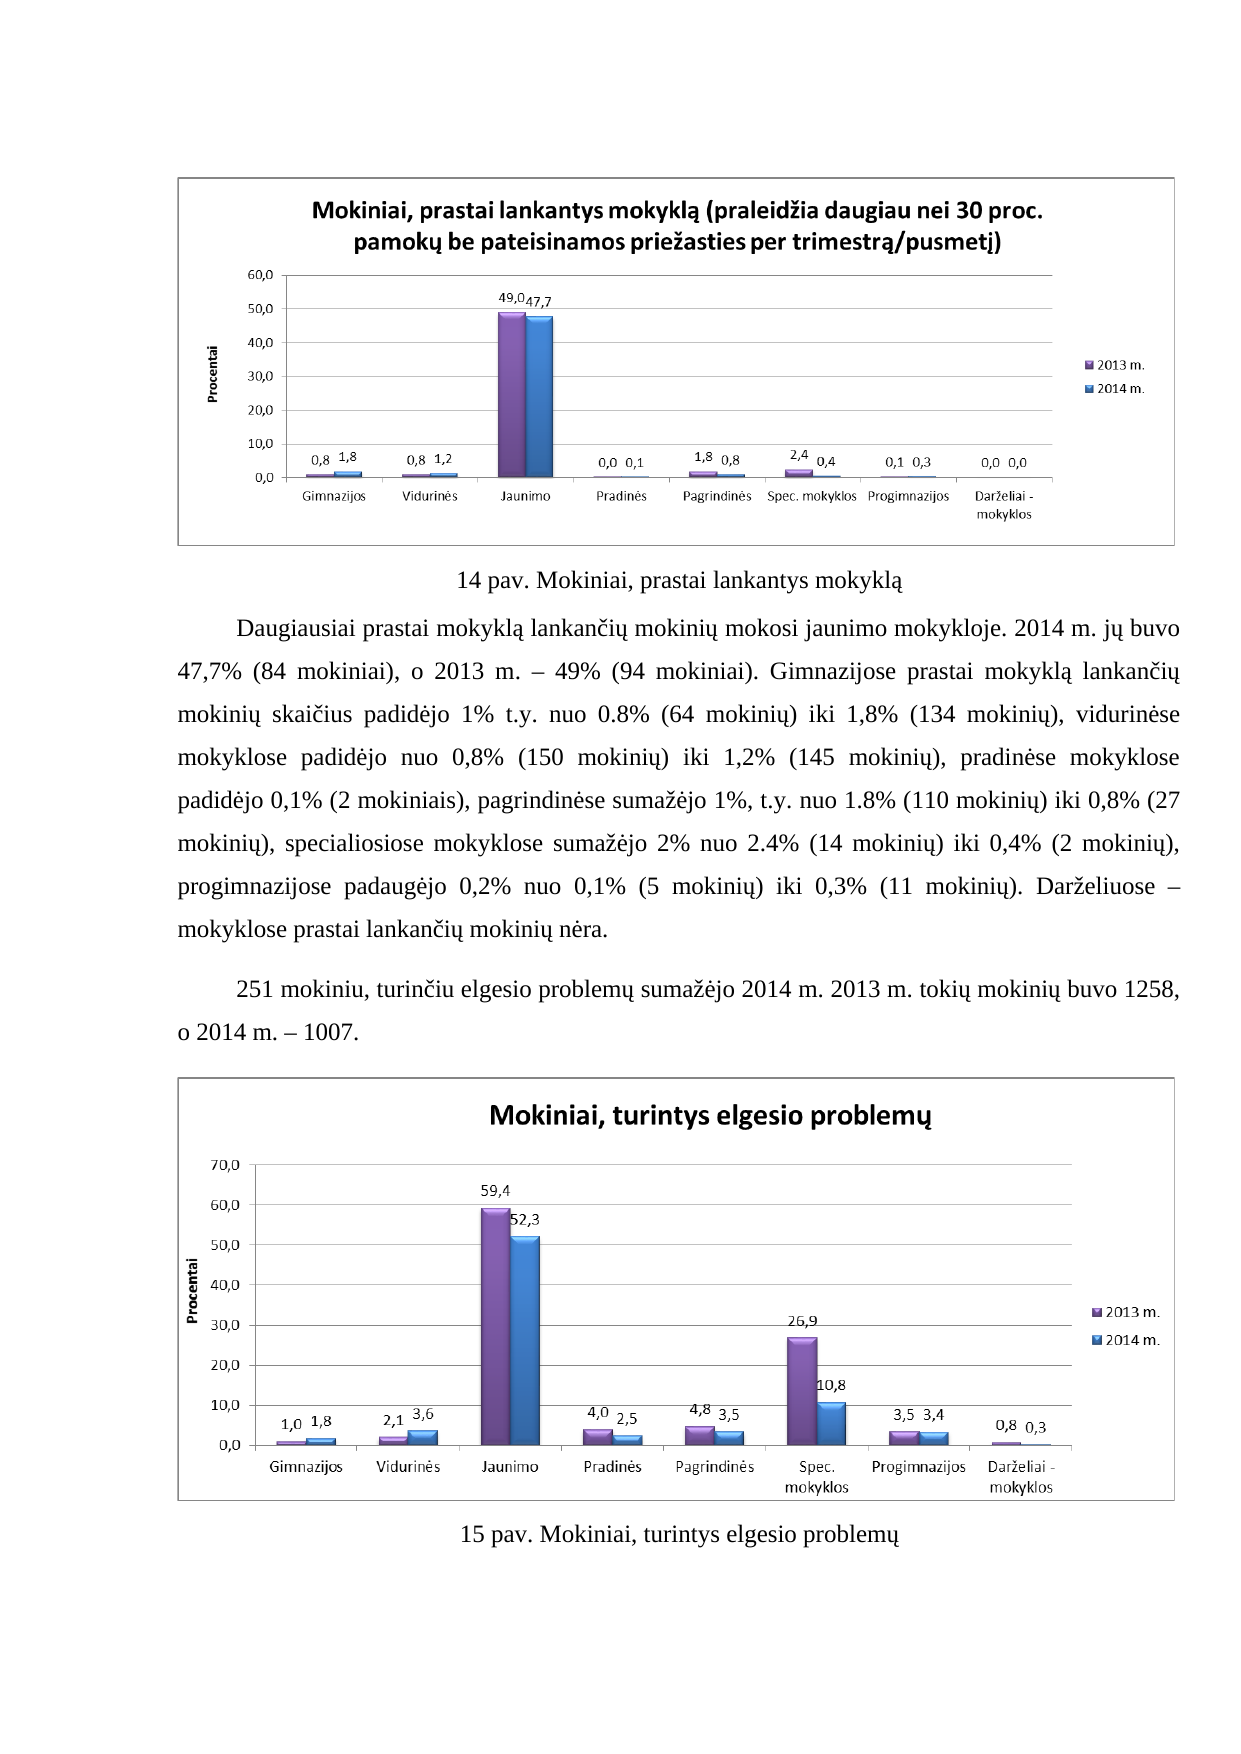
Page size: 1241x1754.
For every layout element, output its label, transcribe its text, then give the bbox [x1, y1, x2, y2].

text 251 mokiniu, turinčiu elgesio problemų sumažėjo 2014 m. 2013 m. tokių mokinių buvo 1258, o 2014 m. – 1007. [177, 974, 1181, 1046]
text 15 pav. Mokiniai, turintys elgesio problemų [177, 1519, 1181, 1548]
picture [177, 1077, 1175, 1501]
picture [177, 177, 1175, 546]
text 14 pav. Mokiniai, prastai lankantys mokyklą [177, 565, 1181, 594]
text Daugiausiai prastai mokyklą lankančių mokinių mokosi jaunimo mokykloje. 2014 m. jų buvo 47,7% (84 mokiniai), o 2013 m. – 49% (94 mokiniai). Gimnazijose prastai mokyklą lankančių mokinių skaičius padidėjo 1% t.y. nuo 0.8% (64 mokinių) iki 1,8% (134 mokinių), vidurinėse mokyklose padidėjo nuo 0,8% (150 mokinių) iki 1,2% (145 mokinių), pradinėse mokyklose padidėjo 0,1% (2 mokiniais), pagrindinėse sumažėjo 1%, t.y. nuo 1.8% (110 mokinių) iki 0,8% (27 mokinių), specialiosiose mokyklose sumažėjo 2% nuo 2.4% (14 mokinių) iki 0,4% (2 mokinių), progimnazijose padaugėjo 0,2% nuo 0,1% (5 mokinių) iki 0,3% (11 mokinių). Darželiuose – mokyklose prastai lankančių mokinių nėra. [177, 613, 1181, 943]
